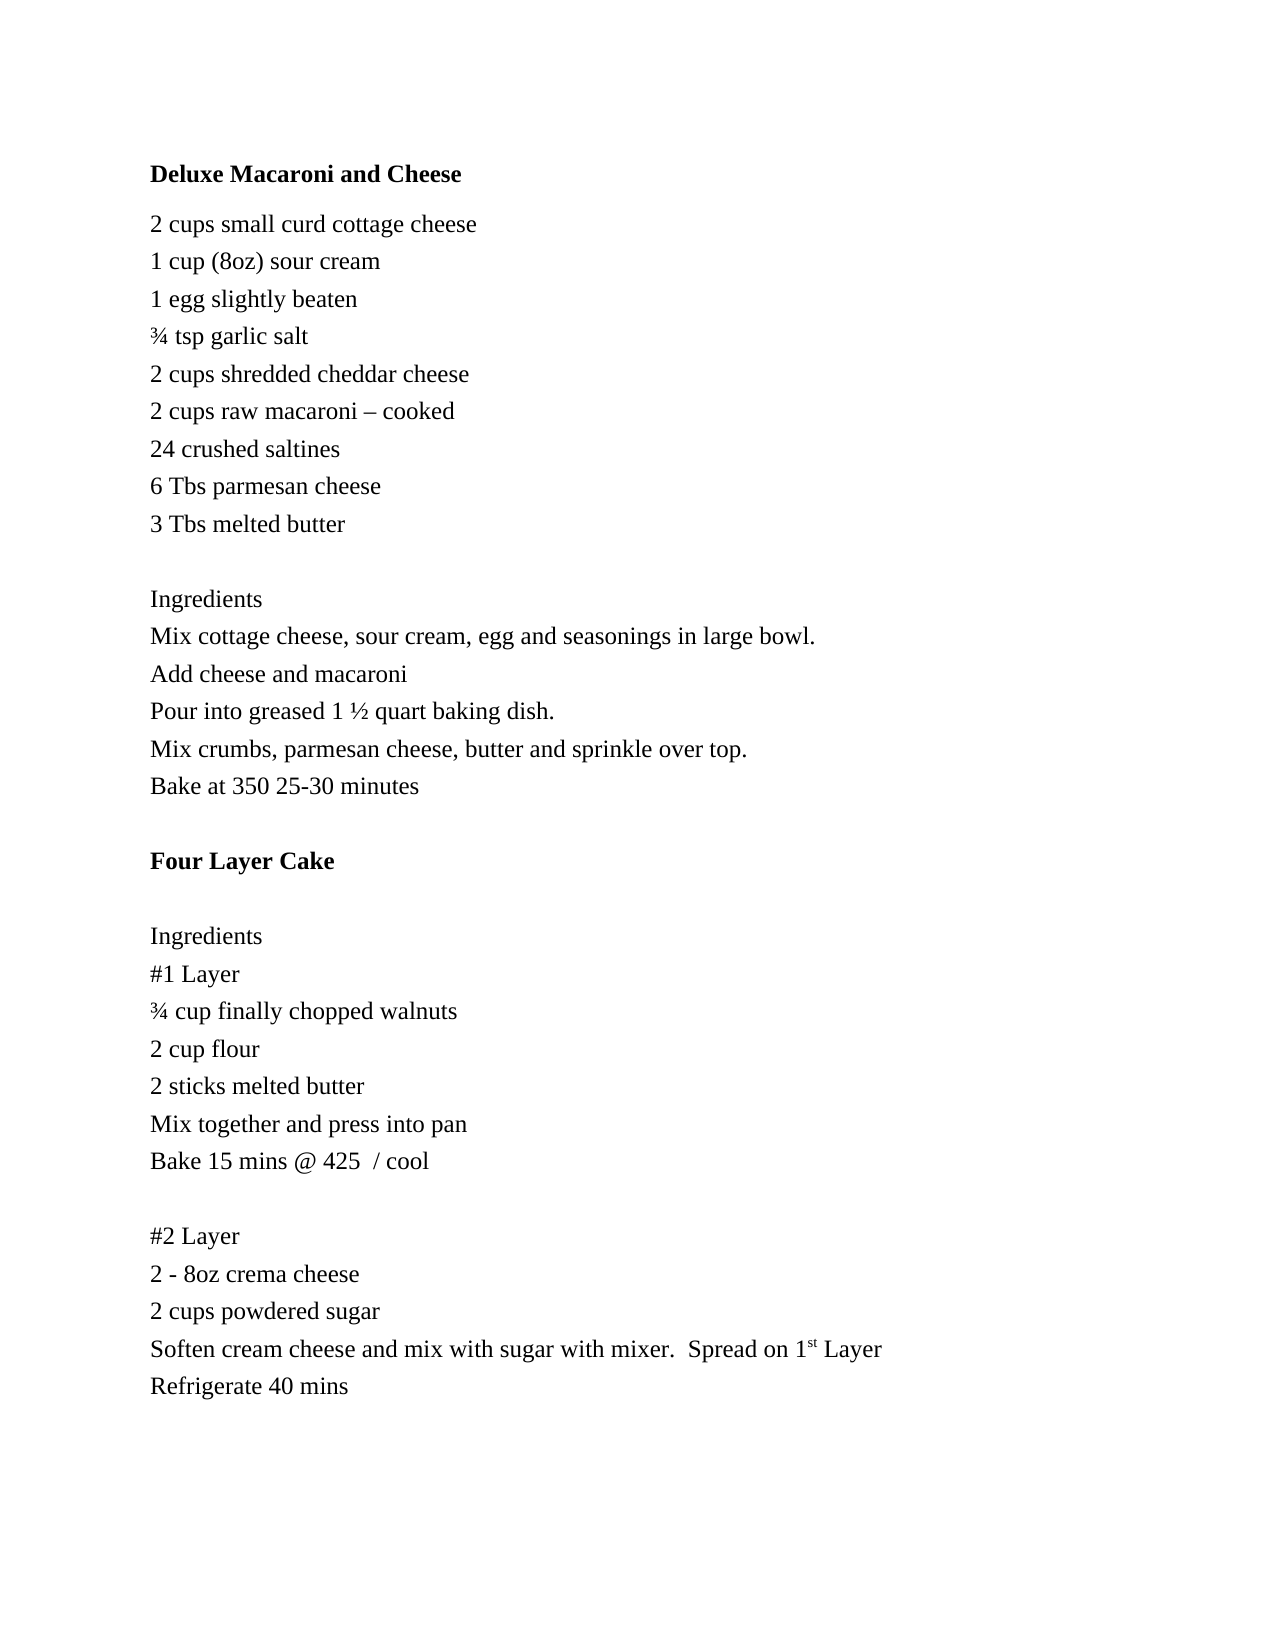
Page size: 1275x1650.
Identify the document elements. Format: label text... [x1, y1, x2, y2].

text Four Layer Cake [150, 837, 1125, 875]
text 2 cups shredded cheddar cheese [150, 350, 1125, 387]
text 2 cup flour [150, 1025, 1125, 1062]
text Mix together and press into pan [150, 1100, 1125, 1137]
text Soften cream cheese and mix with sugar with mixer. Spread on 1st Layer [150, 1325, 1125, 1362]
text Bake at 350 25-30 minutes [150, 762, 1125, 800]
text 2 cups raw macaroni – cooked [150, 387, 1125, 425]
text Add cheese and macaroni [150, 650, 1125, 687]
text 2 sticks melted butter [150, 1062, 1125, 1100]
text ¾ tsp garlic salt [150, 312, 1125, 350]
text #2 Layer [150, 1212, 1125, 1250]
text ¾ cup finally chopped walnuts [150, 987, 1125, 1025]
text 1 egg slightly beaten [150, 275, 1125, 312]
text Ingredients [150, 575, 1125, 612]
text Mix cottage cheese, sour cream, egg and seasonings in large bowl. [150, 612, 1125, 650]
text 2 - 8oz crema cheese [150, 1250, 1125, 1287]
text #1 Layer [150, 950, 1125, 987]
text Mix crumbs, parmesan cheese, butter and sprinkle over top. [150, 725, 1125, 762]
text 3 Tbs melted butter [150, 500, 1125, 537]
text Deluxe Macaroni and Cheese [150, 150, 1125, 187]
text 24 crushed saltines [150, 425, 1125, 462]
text 2 cups powdered sugar [150, 1287, 1125, 1325]
text Pour into greased 1 ½ quart baking dish. [150, 687, 1125, 725]
text 2 cups small curd cottage cheese [150, 200, 1125, 237]
text 6 Tbs parmesan cheese [150, 462, 1125, 500]
text 1 cup (8oz) sour cream [150, 237, 1125, 275]
text Bake 15 mins @ 425 / cool [150, 1137, 1125, 1175]
text Refrigerate 40 mins [150, 1362, 1125, 1400]
text Ingredients [150, 912, 1125, 950]
